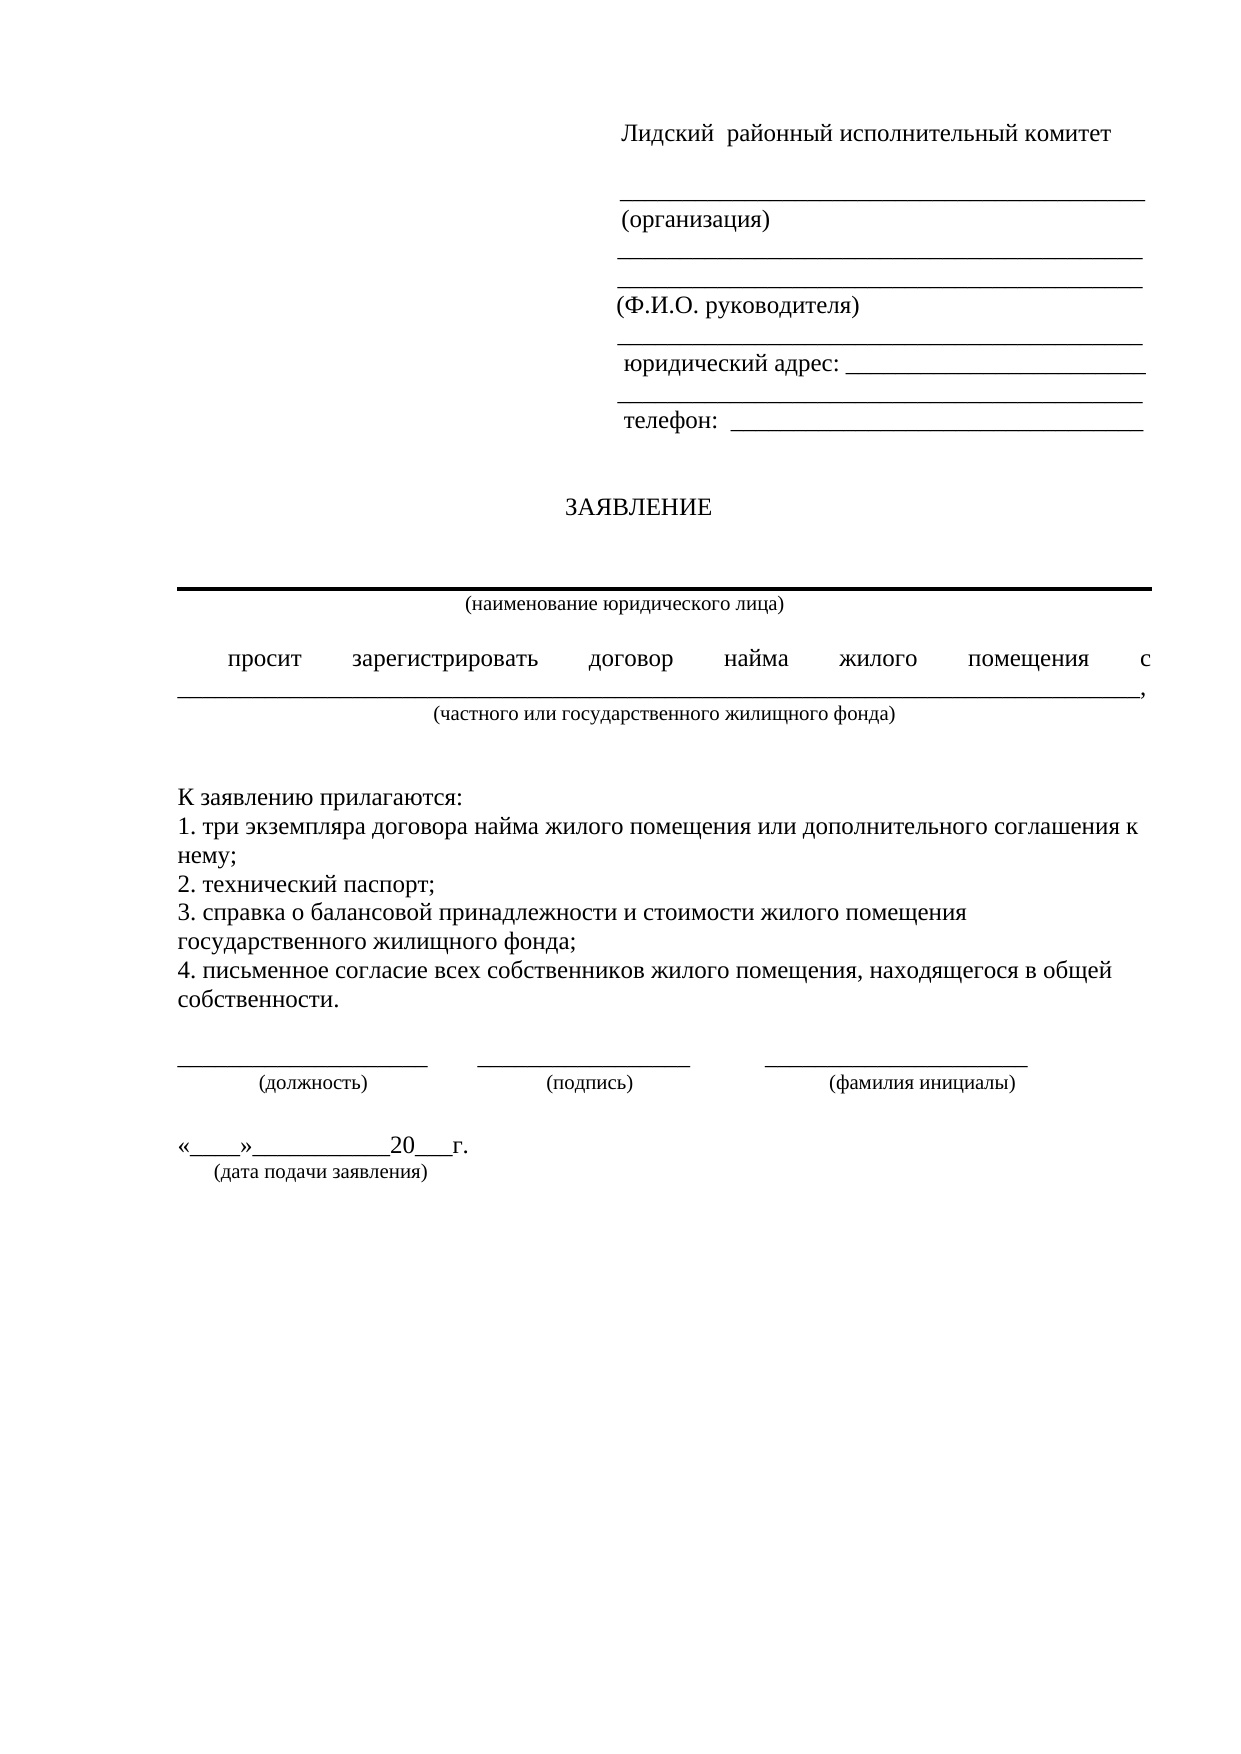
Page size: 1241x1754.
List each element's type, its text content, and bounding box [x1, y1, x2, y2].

text 2. технический паспорт; [177, 869, 1152, 897]
text телефон: _________________________________ [177, 406, 1152, 434]
text (организация) [177, 204, 1152, 233]
text 1. три экземпляра договора найма жилого помещения или дополнительного соглашения к нему; [177, 811, 1152, 869]
text __________________________________________ [177, 233, 1152, 262]
text ____________________ _________________ _____________________ [177, 1041, 1152, 1070]
text 4. письменное согласие всех собственников жилого помещения, находящегося в общей собственности. [177, 955, 1152, 1012]
text (частного или государственного жилищного фонда) [177, 701, 1152, 725]
text (дата подачи заявления) [177, 1159, 1152, 1183]
text (должность) (подпись) (фамилия инициалы) [177, 1070, 1152, 1094]
text юридический адрес: ________________________ [177, 348, 1152, 377]
text __________________________________________ [177, 176, 1152, 204]
text __________________________________________ [177, 319, 1152, 348]
text ЗАЯВЛЕНИЕ [177, 492, 1152, 521]
text 3. справка о балансовой принадлежности и стоимости жилого помещения государственного жилищного фонда; [177, 897, 1152, 955]
text (Ф.И.О. руководителя) [177, 291, 1152, 319]
text __________________________________________ [177, 262, 1152, 291]
text (наименование юридического лица) [177, 591, 1152, 614]
text К заявлению прилагаются: [177, 782, 1152, 811]
text «____»___________20___г. [177, 1130, 1152, 1159]
text __________________________________________ [177, 377, 1152, 406]
text Лидский районный исполнительный комитет [177, 118, 1152, 176]
text просит зарегистрировать договор найма жилого помещения с _____________________________________________________________________________, [177, 643, 1152, 701]
